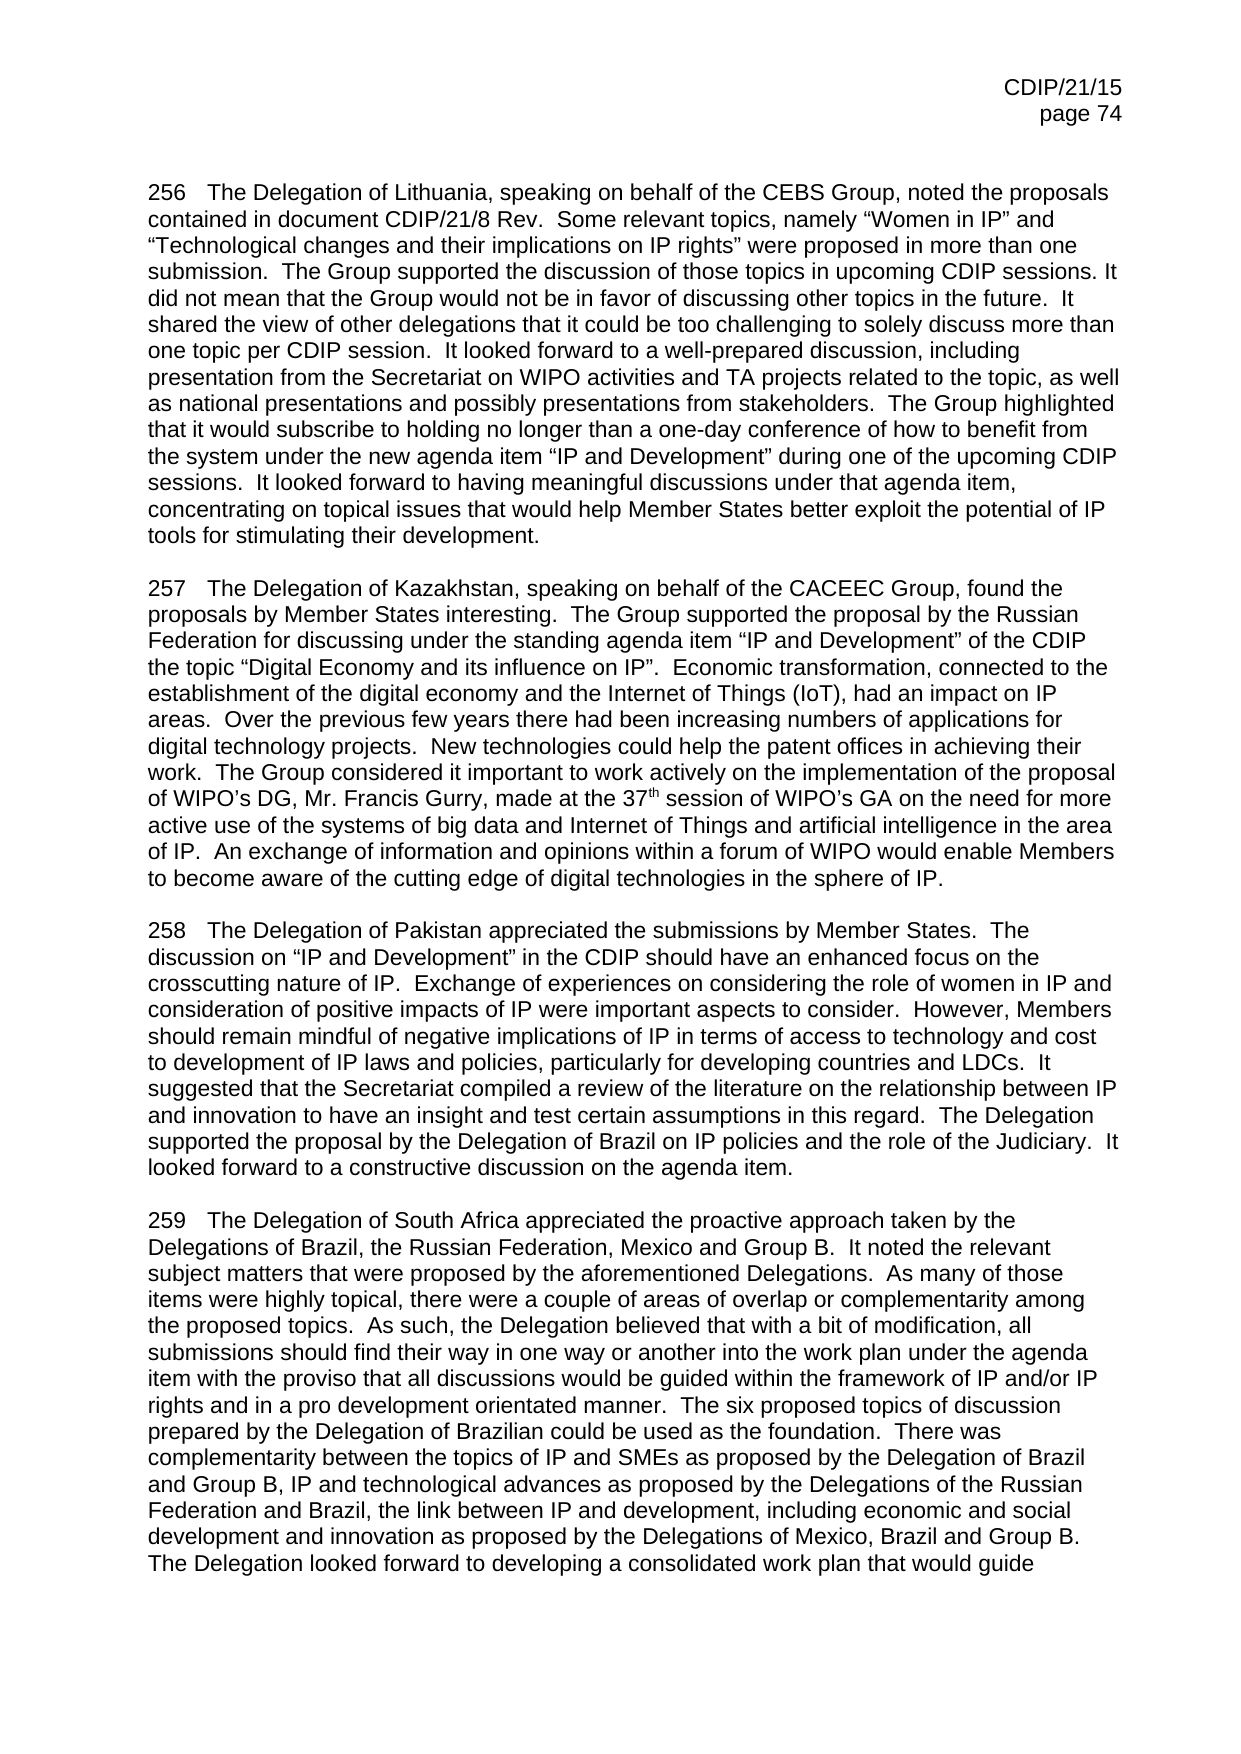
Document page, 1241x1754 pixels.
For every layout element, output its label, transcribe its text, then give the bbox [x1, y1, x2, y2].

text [148, 1207, 1122, 1576]
text The Delegation of Kazakhstan, speaking on behalf of the CACEEC Group, found the proposals by Member States interesting. The Group supported the proposal by the Russian Federation for discussing under the standing agenda item “IP and Development” of the CDIP the topic “Digital Economy and its influence on IP”. Economic transformation, connected to the establishment of the digital economy and the Internet of Things (IoT), had an impact on IP areas. Over the previous few years there had been increasing numbers of applications for digital technology projects. New technologies could help the patent offices in achieving their work. The Group considered it important to work actively on the implementation of the proposal of WIPO’s DG, Mr. Francis Gurry, made at the 37th session of WIPO’s GA on the need for more active use of the systems of big data and Internet of Things and artificial intelligence in the area of IP. An exchange of information and opinions within a forum of WIPO would enable Members to become aware of the cutting edge of digital technologies in the sphere of IP. [148, 574, 1122, 891]
text The Delegation of Pakistan appreciated the submissions by Member States. The discussion on “IP and Development” in the CDIP should have an enhanced focus on the crosscutting nature of IP. Exchange of experiences on considering the role of women in IP and consideration of positive impacts of IP were important aspects to consider. However, Members should remain mindful of negative implications of IP in terms of access to technology and cost to development of IP laws and policies, particularly for developing countries and LDCs. It suggested that the Secretariat compiled a review of the literature on the relationship between IP and innovation to have an insight and test certain assumptions in this regard. The Delegation supported the proposal by the Delegation of Brazil on IP policies and the role of the Judiciary. It looked forward to a constructive discussion on the agenda item. [148, 917, 1122, 1181]
text The Delegation of Lithuania, speaking on behalf of the CEBS Group, noted the proposals contained in document CDIP/21/8 Rev. Some relevant topics, namely “Women in IP” and “Technological changes and their implications on IP rights” were proposed in more than one submission. The Group supported the discussion of those topics in upcoming CDIP sessions. It did not mean that the Group would not be in favor of discussing other topics in the future. It shared the view of other delegations that it could be too challenging to solely discuss more than one topic per CDIP session. It looked forward to a well-prepared discussion, including presentation from the Secretariat on WIPO activities and TA projects related to the topic, as well as national presentations and possibly presentations from stakeholders. The Group highlighted that it would subscribe to holding no longer than a one-day conference of how to benefit from the system under the new agenda item “IP and Development” during one of the upcoming CDIP sessions. It looked forward to having meaningful discussions under that agenda item, concentrating on topical issues that would help Member States better exploit the potential of IP tools for stimulating their development. [148, 179, 1122, 548]
